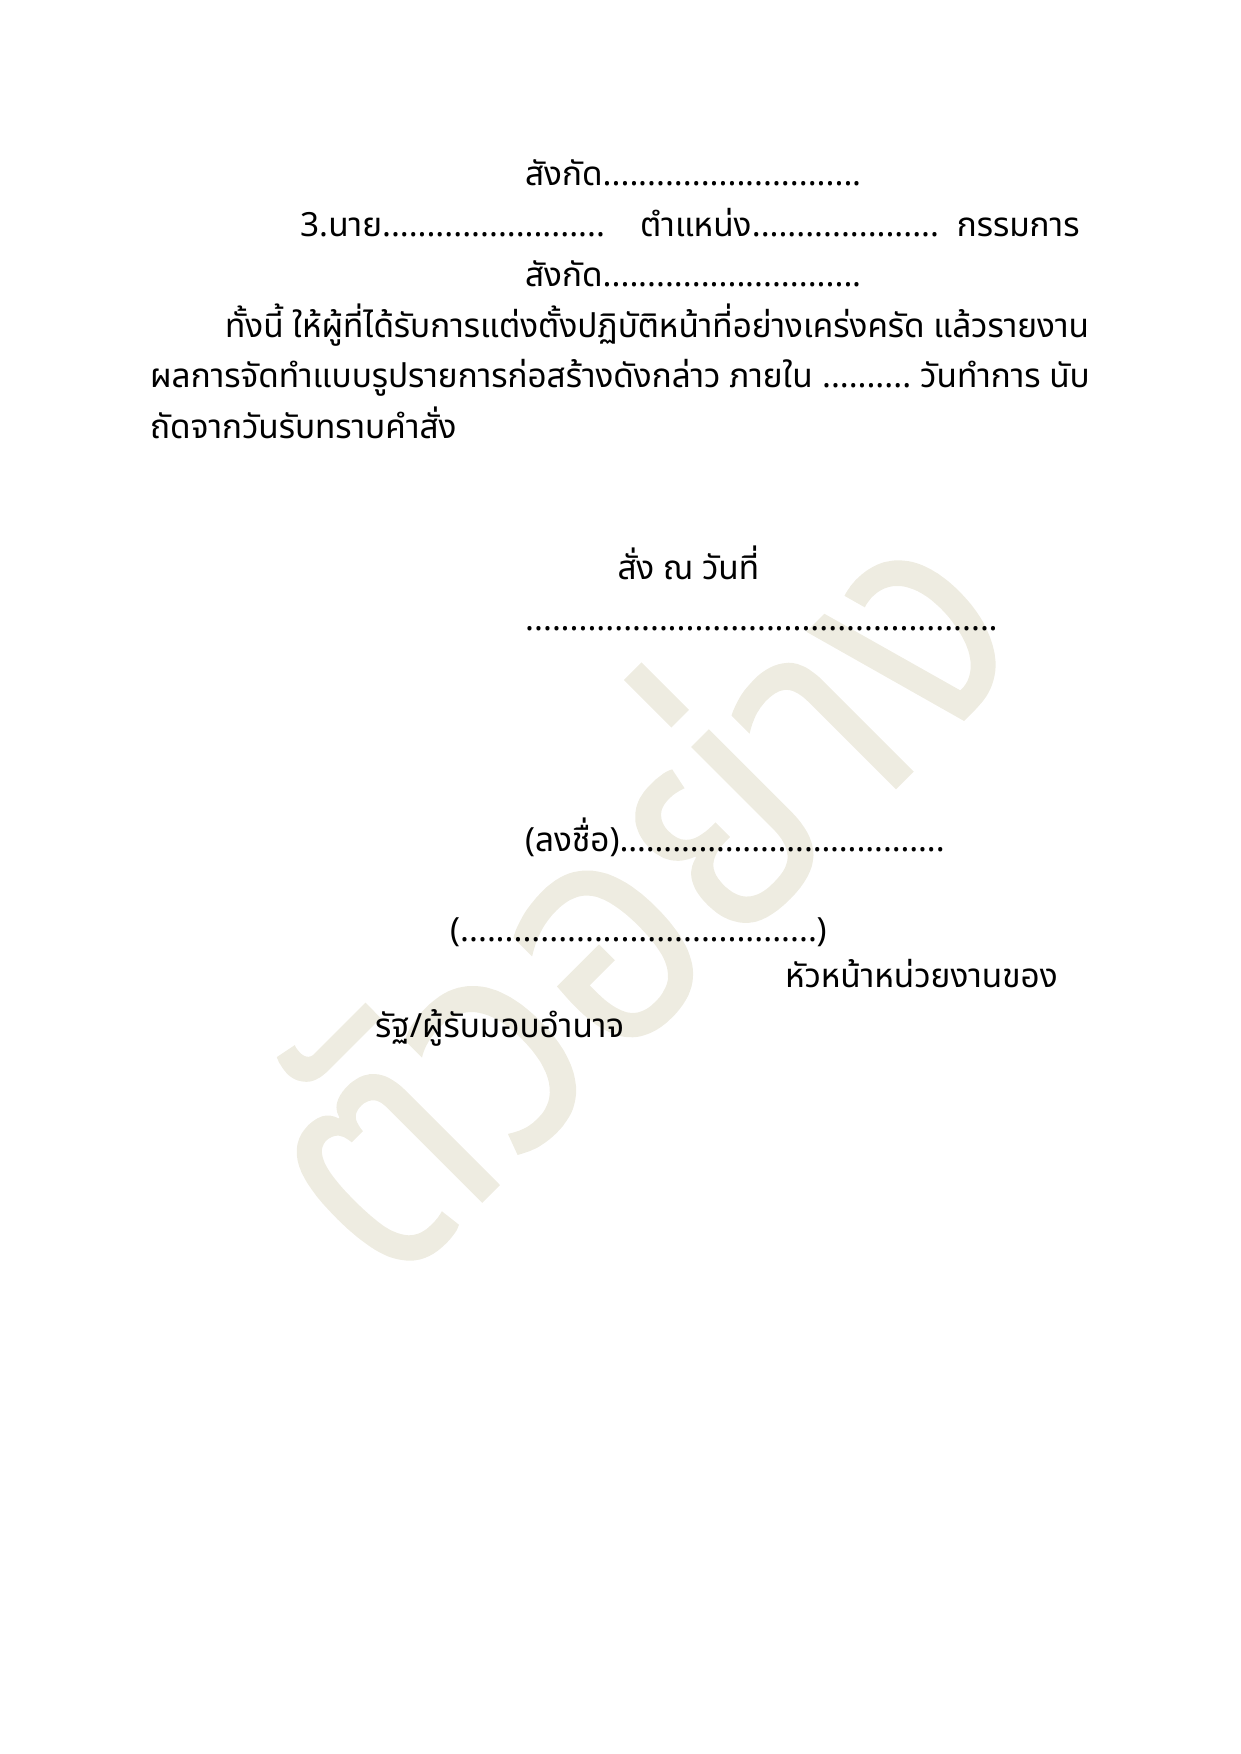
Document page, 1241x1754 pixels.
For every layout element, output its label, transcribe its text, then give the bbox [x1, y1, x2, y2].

text (ลงชื่อ)………………………………. [525, 776, 1090, 867]
text (........................................) [450, 867, 1090, 952]
text หัวหน้าหน่วยงานของรัฐ/ผู้รับมอบอำนาจ [375, 952, 1090, 1053]
text สังกัด............................. [450, 251, 1090, 302]
text สั่ง ณ วันที่ ..................................................... [525, 544, 1090, 640]
text สังกัด............................. [450, 150, 1090, 201]
text 3.นาย......................... ตำแหน่ง..................... กรรมการ [225, 201, 1090, 251]
text ทั้งนี้ ให้ผู้ที่ได้รับการแต่งตั้งปฏิบัติหน้าที่อย่างเคร่งครัด แล้วรายงานผลการจัดทำแบบรูปรายการก่อสร้างดังกล่าว ภายใน .......... วันทำการ นับถัดจากวันรับทราบคำสั่ง [150, 302, 1090, 453]
